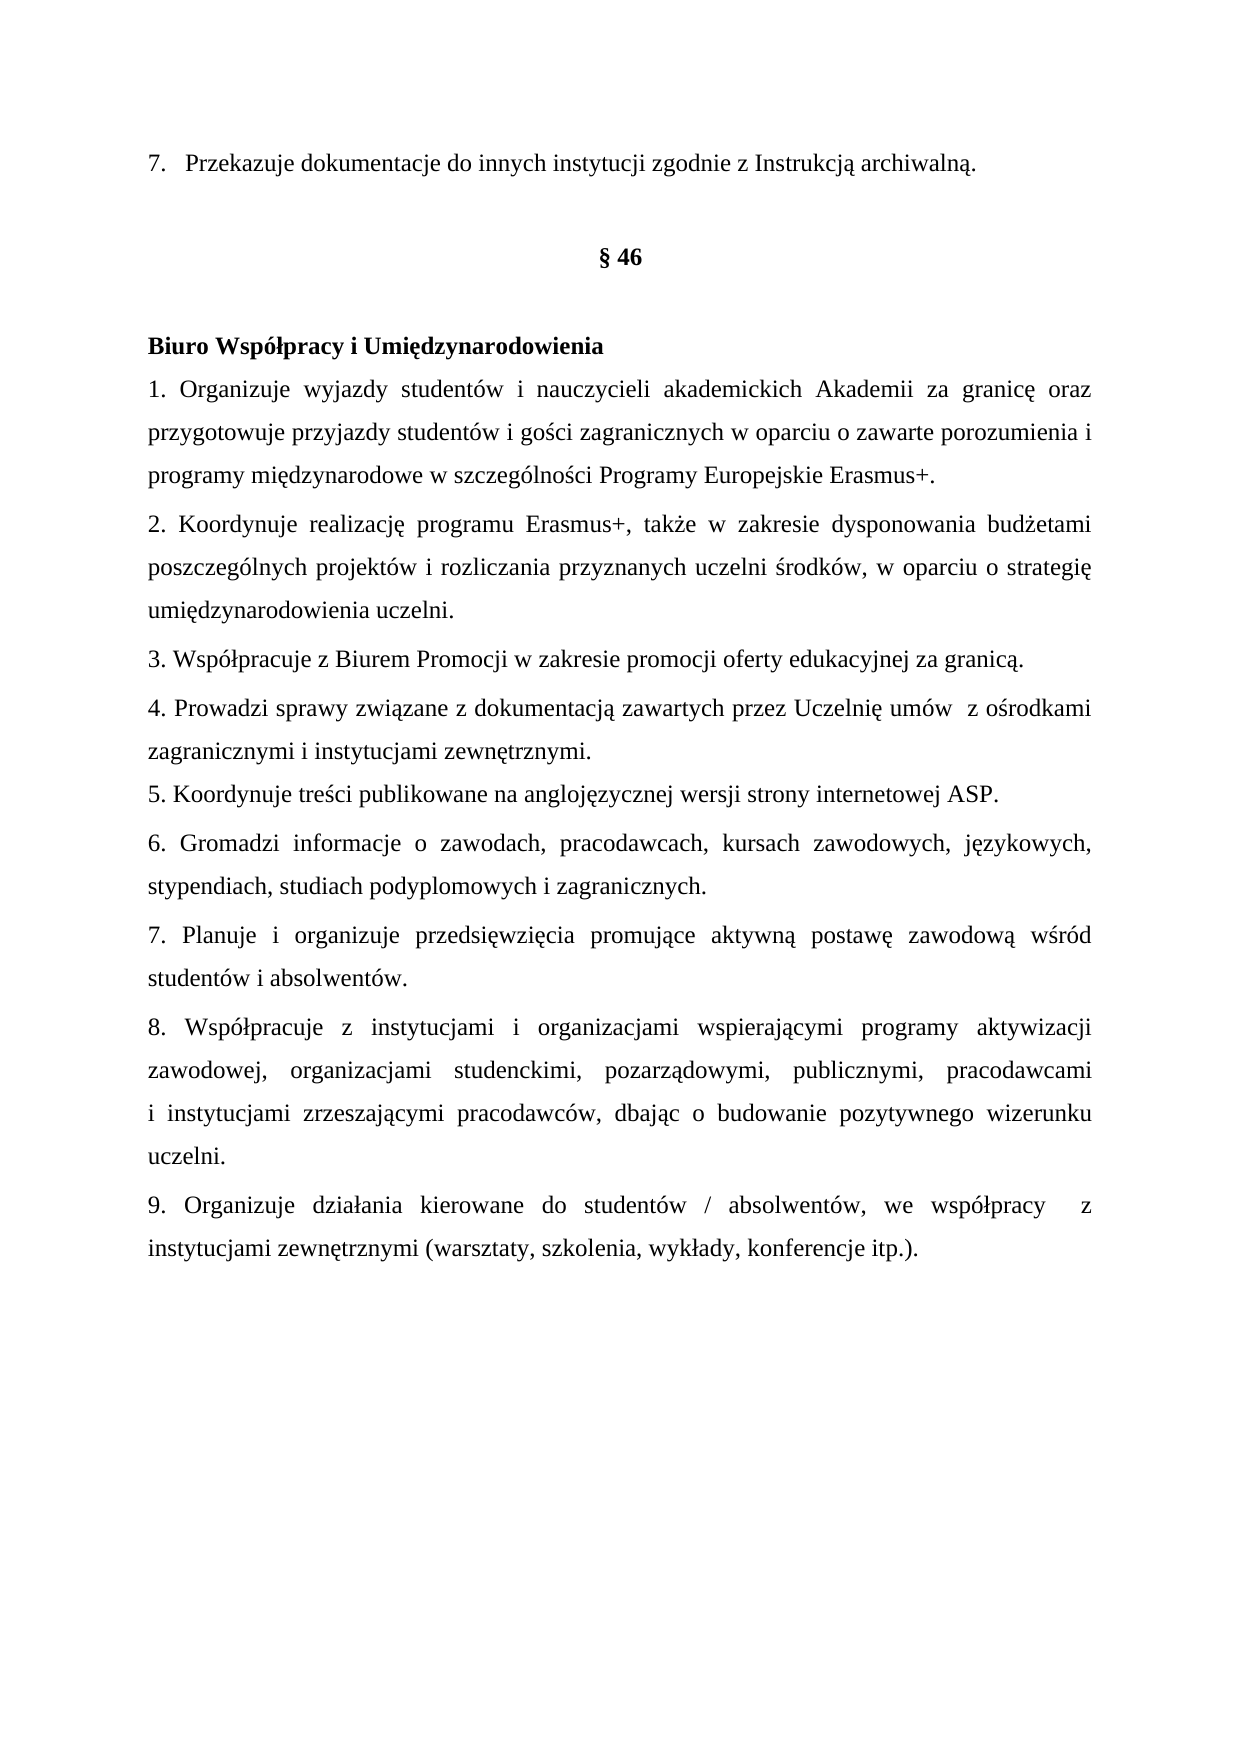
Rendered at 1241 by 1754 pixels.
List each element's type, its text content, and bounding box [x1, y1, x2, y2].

text § 46 [148, 242, 1093, 271]
text 2. Koordynuje realizację programu Erasmus+, także w zakresie dysponowania budżetami poszczególnych projektów i rozliczania przyznanych uczelni środków, w oparciu o strategię umiędzynarodowienia uczelni. [148, 509, 1093, 624]
text 4. Prowadzi sprawy związane z dokumentacją zawartych przez Uczelnię umów z ośrodkami zagranicznymi i instytucjami zewnętrznymi. [148, 693, 1093, 765]
text 7. Przekazuje dokumentacje do innych instytucji zgodnie z Instrukcją archiwalną. [148, 148, 1093, 176]
text 1. Organizuje wyjazdy studentów i nauczycieli akademickich Akademii za granicę oraz przygotowuje przyjazdy studentów i gości zagranicznych w oparciu o zawarte porozumienia i programy międzynarodowe w szczególności Programy Europejskie Erasmus+. [148, 374, 1093, 489]
text Biuro Współpracy i Umiędzynarodowienia [148, 331, 1093, 360]
text 6. Gromadzi informacje o zawodach, pracodawcach, kursach zawodowych, językowych, stypendiach, studiach podyplomowych i zagranicznych. [148, 828, 1093, 900]
text 5. Koordynuje treści publikowane na anglojęzycznej wersji strony internetowej ASP. [148, 779, 1093, 808]
text 7. Planuje i organizuje przedsięwzięcia promujące aktywną postawę zawodową wśród studentów i absolwentów. [148, 920, 1093, 992]
text 9. Organizuje działania kierowane do studentów / absolwentów, we współpracy z instytucjami zewnętrznymi (warsztaty, szkolenia, wykłady, konferencje itp.). [148, 1190, 1093, 1262]
text 3. Współpracuje z Biurem Promocji w zakresie promocji oferty edukacyjnej za granicą. [148, 644, 1093, 673]
text 8. Współpracuje z instytucjami i organizacjami wspierającymi programy aktywizacji zawodowej, organizacjami studenckimi, pozarządowymi, publicznymi, pracodawcami i instytucjami zrzeszającymi pracodawców, dbając o budowanie pozytywnego wizerunku uczelni. [148, 1012, 1093, 1170]
